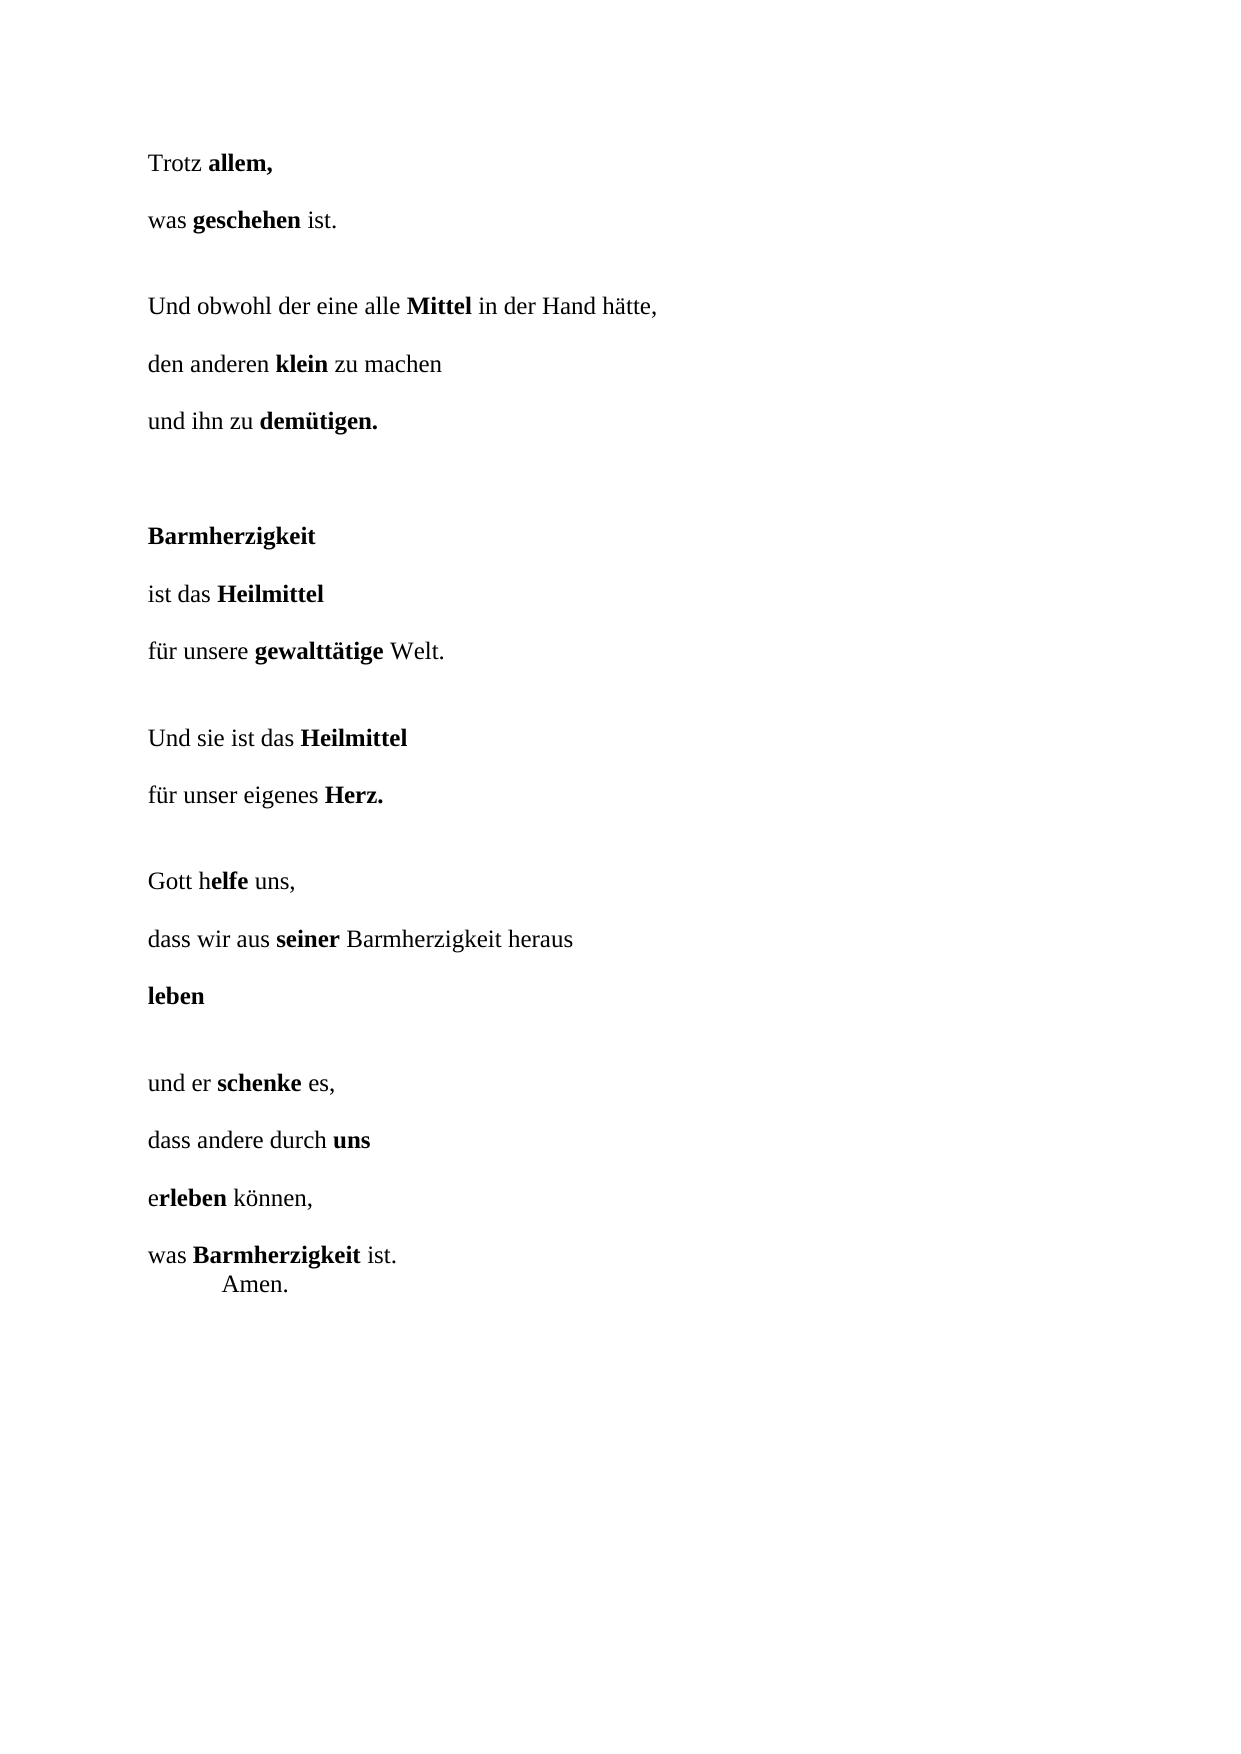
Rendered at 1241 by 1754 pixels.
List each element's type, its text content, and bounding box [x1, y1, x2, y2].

text für unser eigenes Herz. [148, 780, 1093, 809]
text Und obwohl der eine alle Mittel in der Hand hätte, [148, 291, 1093, 320]
text Amen. [148, 1269, 1093, 1298]
text erleben können, [148, 1183, 1093, 1211]
text Trotz allem, [148, 148, 1093, 176]
text für unsere gewalttätige Welt. [148, 636, 1093, 665]
text und er schenke es, [148, 1068, 1093, 1096]
text dass andere durch uns [148, 1125, 1093, 1154]
text Barmherzigkeit [148, 521, 1093, 550]
text den anderen klein zu machen [148, 349, 1093, 378]
text leben [148, 981, 1093, 1010]
text und ihn zu demütigen. [148, 406, 1093, 435]
text ist das Heilmittel [148, 579, 1093, 608]
text was Barmherzigkeit ist. [148, 1240, 1093, 1269]
text was geschehen ist. [148, 205, 1093, 234]
text Gott helfe uns, [148, 866, 1093, 895]
text Und sie ist das Heilmittel [148, 723, 1093, 751]
text dass wir aus seiner Barmherzigkeit heraus [148, 924, 1093, 953]
